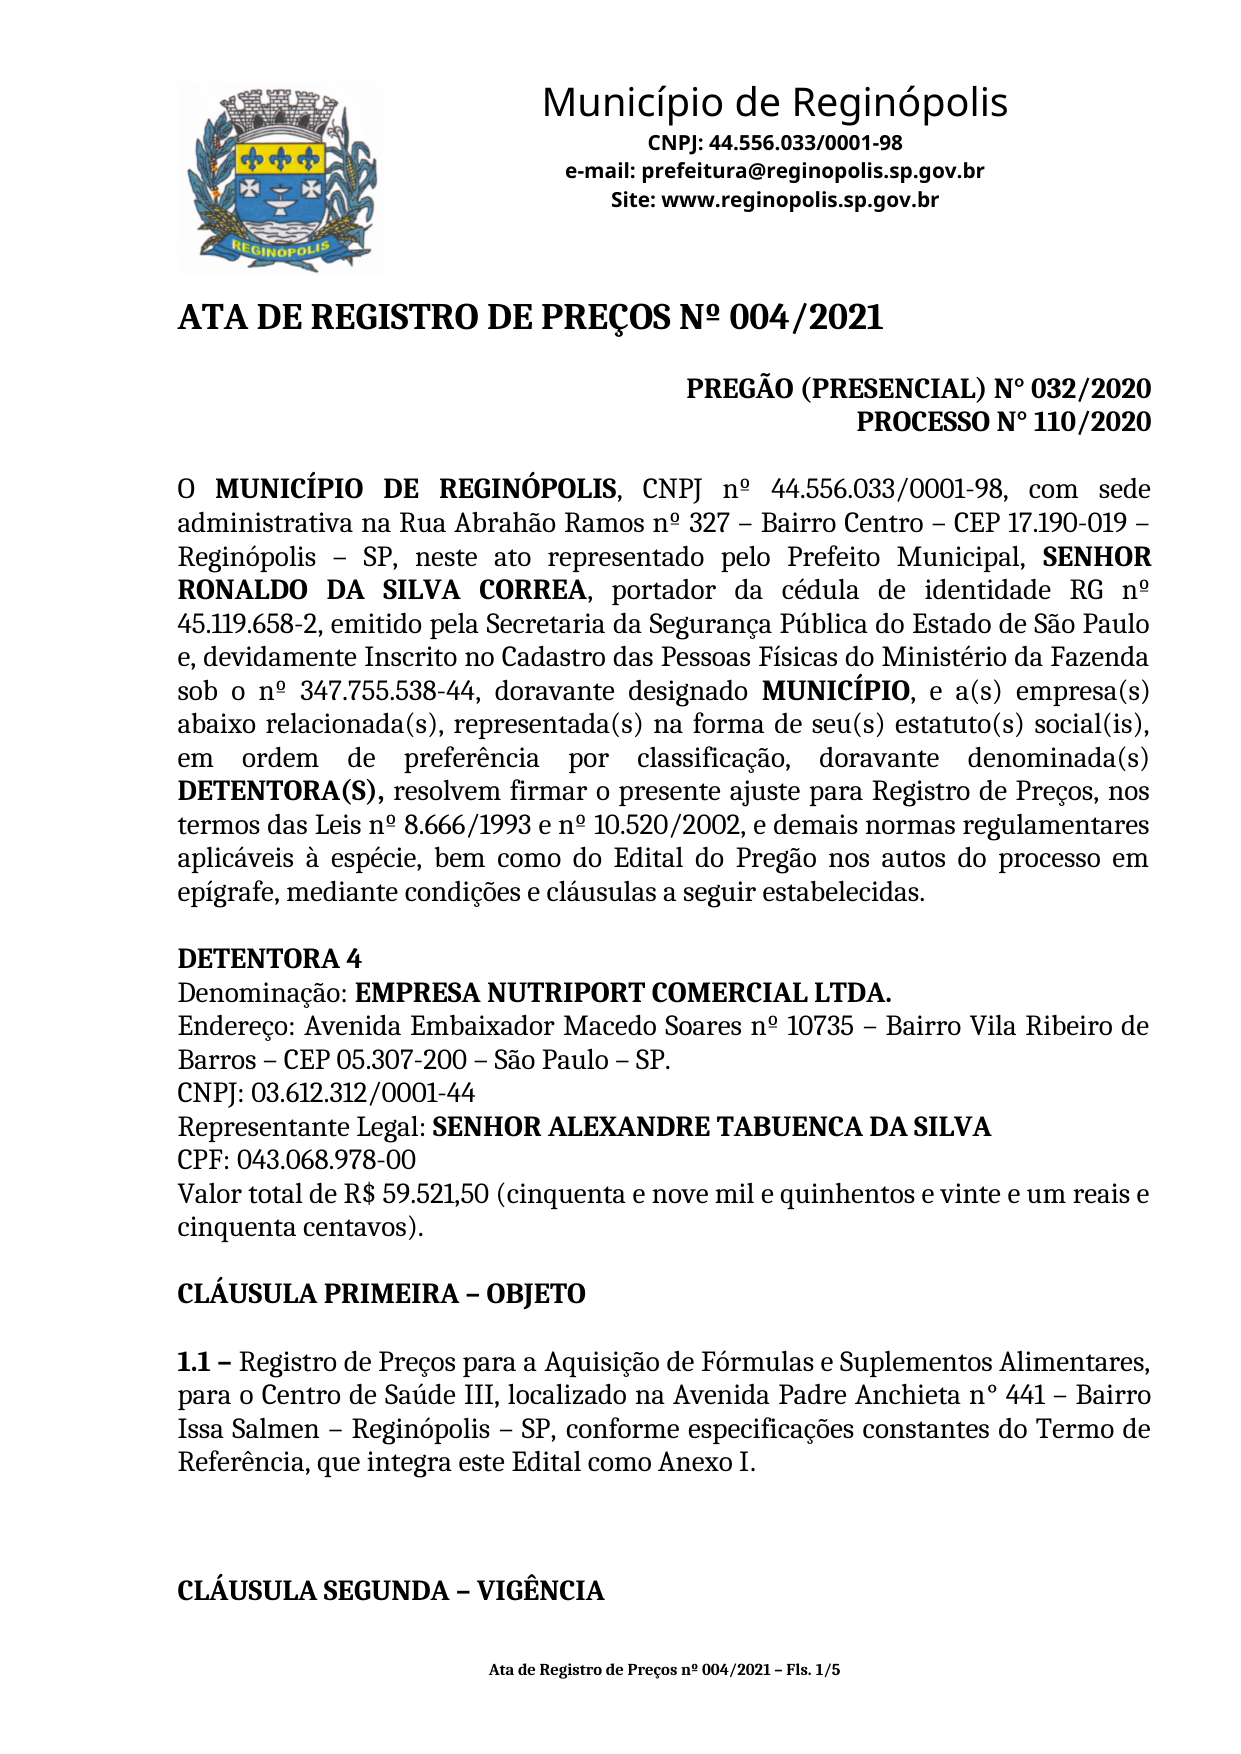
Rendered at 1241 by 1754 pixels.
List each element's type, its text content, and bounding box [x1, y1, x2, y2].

text PROCESSO N° 110/2020 [177, 406, 1152, 439]
picture [177, 81, 384, 276]
text 1.1 – Registro de Preços para a Aquisição de Fórmulas e Suplementos Alimentares, para o Centro de Saúde III, localizado na Avenida Padre Anchieta n° 441 – Bairro Issa Salmen – Reginópolis – SP, conforme especificações constantes do Termo de Referência, que integra este Edital como Anexo I. [177, 1345, 1152, 1479]
text CLÁUSULA SEGUNDA – VIGÊNCIA [177, 1574, 1152, 1607]
text O MUNICÍPIO DE REGINÓPOLIS, CNPJ nº 44.556.033/0001-98, com sede administrativa na Rua Abrahão Ramos nº 327 – Bairro Centro – CEP 17.190-019 – Reginópolis – SP, neste ato representado pelo Prefeito Municipal, SENHOR RONALDO DA SILVA CORREA, portador da cédula de identidade RG nº 45.119.658-2, emitido pela Secretaria da Segurança Pública do Estado de São Paulo e, devidamente Inscrito no Cadastro das Pessoas Físicas do Ministério da Fazenda sob o nº 347.755.538-44, doravante designado MUNICÍPIO, e a(s) empresa(s) abaixo relacionada(s), representada(s) na forma de seu(s) estatuto(s) social(is), em ordem de preferência por classificação, doravante denominada(s) DETENTORA(S), resolvem firmar o presente ajuste para Registro de Preços, nos termos das Leis nº 8.666/1993 e nº 10.520/2002, e demais normas regulamentares aplicáveis à espécie, bem como do Edital do Pregão nos autos do processo em epígrafe, mediante condições e cláusulas a seguir estabelecidas. [177, 473, 1152, 909]
text Representante Legal: SENHOR ALEXANDRE TABUENCA DA SILVA [177, 1110, 1152, 1143]
text CPF: 043.068.978-00 [177, 1143, 1152, 1177]
text CLÁUSULA PRIMEIRA – OBJETO [177, 1278, 1152, 1311]
text PREGÃO (PRESENCIAL) N° 032/2020 [177, 372, 1152, 406]
text Endereço: Avenida Embaixador Macedo Soares nº 10735 – Bairro Vila Ribeiro de Barros – CEP 05.307-200 – São Paulo – SP. [177, 1009, 1152, 1076]
text DETENTORA 4 [177, 942, 1152, 976]
text ATA DE REGISTRO DE PREÇOS Nº 004/2021 [177, 295, 1152, 338]
text Valor total de R$ 59.521,50 (cinquenta e nove mil e quinhentos e vinte e um reais e cinquenta centavos). [177, 1177, 1152, 1244]
text Denominação: EMPRESA NUTRIPORT COMERCIAL LTDA. [177, 976, 1152, 1009]
text CNPJ: 03.612.312/0001-44 [177, 1076, 1152, 1110]
